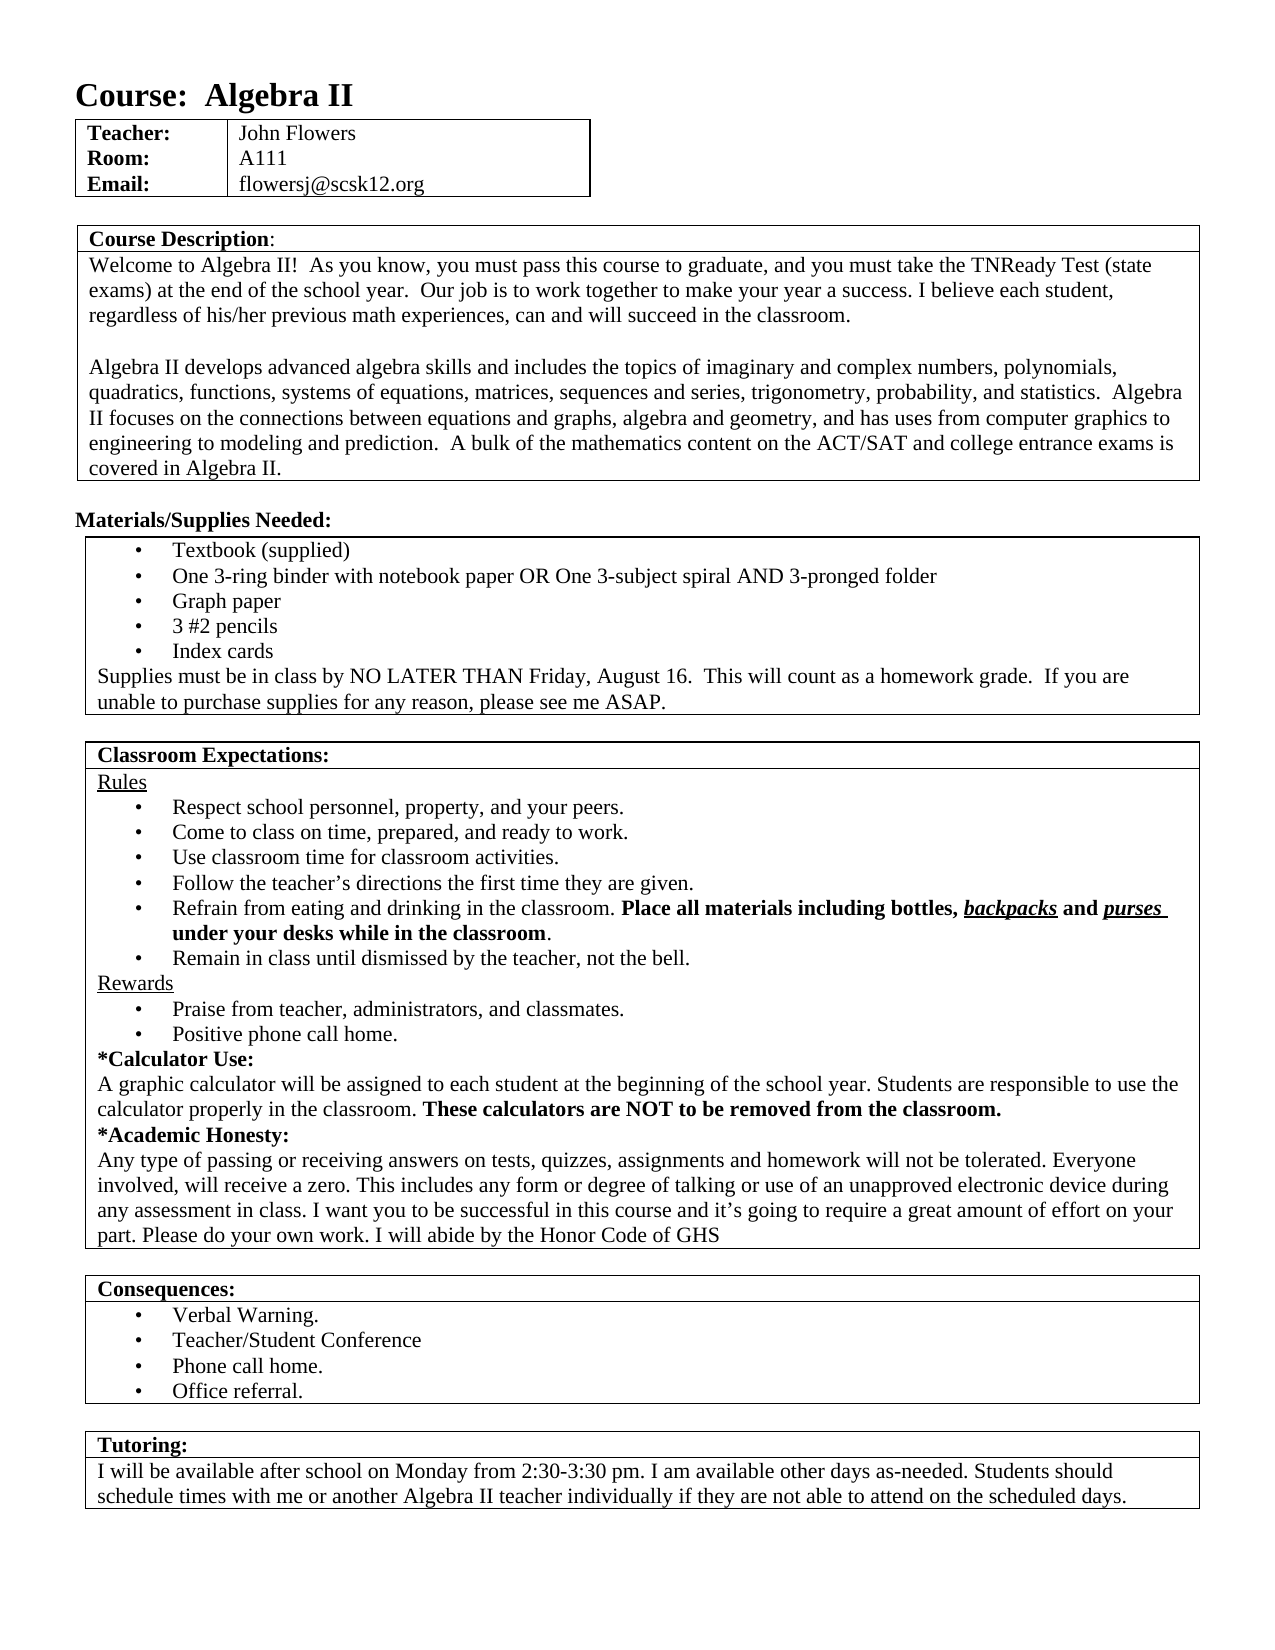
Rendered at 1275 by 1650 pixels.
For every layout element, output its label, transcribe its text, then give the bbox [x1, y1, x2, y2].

table_header Consequences: [86, 1276, 1199, 1301]
table_cell Email: [76, 171, 227, 196]
table_header Tutoring: [86, 1432, 1199, 1457]
table_header Classroom Expectations: [86, 743, 1199, 768]
table_header Course Description: [78, 226, 1199, 251]
table_cell Welcome to Algebra II! As you know, you must pass this course to graduate, and you must take the TNReady Test (state exams) at the end of the school year. Our job is to work together to make your year a success. I believe each student, regardless of his/her previous math experiences, can and will succeed in the classroom. Algebra II develops advanced algebra skills and includes the topics of imaginary and complex numbers, polynomials, quadratics, functions, systems of equations, matrices, sequences and series, trigonometry, probability, and statistics. Algebra II focuses on the connections between equations and graphs, algebra and geometry, and has uses from computer graphics to engineering to modeling and prediction. A bulk of the mathematics content on the ACT/SAT and college entrance exams is covered in Algebra II. [78, 252, 1199, 480]
text Course: Algebra II [75, 75, 1200, 113]
text Materials/Supplies Needed: [75, 507, 1200, 533]
table_cell Rules Respect school personnel, property, and your peers. Come to class on time, prepared, and ready to work. Use classroom time for classroom activities. Follow the teacher’s directions the first time they are given. Refrain from eating and drinking in the classroom. Place all materials including bottles, backpacks and purses under your desks while in the classroom. Remain in class until dismissed by the teacher, not the bell. Rewards Praise from teacher, administrators, and classmates. Positive phone call home. *Calculator Use: A graphic calculator will be assigned to each student at the beginning of the school year. Students are responsible to use the calculator properly in the classroom. These calculators are NOT to be removed from the classroom. *Academic Honesty: Any type of passing or receiving answers on tests, quizzes, assignments and homework will not be tolerated. Everyone involved, will receive a zero. This includes any form or degree of talking or use of an unapproved electronic device during any assessment in class. I want you to be successful in this course and it’s going to require a great amount of effort on your part. Please do your own work. I will abide by the Honor Code of GHS [86, 769, 1199, 1248]
table_cell flowersj@scsk12.org [228, 171, 589, 196]
table_cell Room: [76, 145, 227, 171]
table_cell A111 [228, 145, 589, 171]
table_header Textbook (supplied) One 3-ring binder with notebook paper OR One 3-subject spiral AND 3-pronged folder Graph paper 3 #2 pencils Index cards Supplies must be in class by NO LATER THAN Friday, August 16. This will count as a homework grade. If you are unable to purchase supplies for any reason, please see me ASAP. [86, 538, 1199, 714]
table_header Teacher: [76, 120, 227, 145]
table_cell I will be available after school on Monday from 2:30-3:30 pm. I am available other days as-needed. Students should schedule times with me or another Algebra II teacher individually if they are not able to attend on the scheduled days. [86, 1458, 1199, 1508]
table_header John Flowers [228, 120, 589, 145]
table_cell Verbal Warning. Teacher/Student Conference Phone call home. Office referral. [86, 1302, 1199, 1403]
